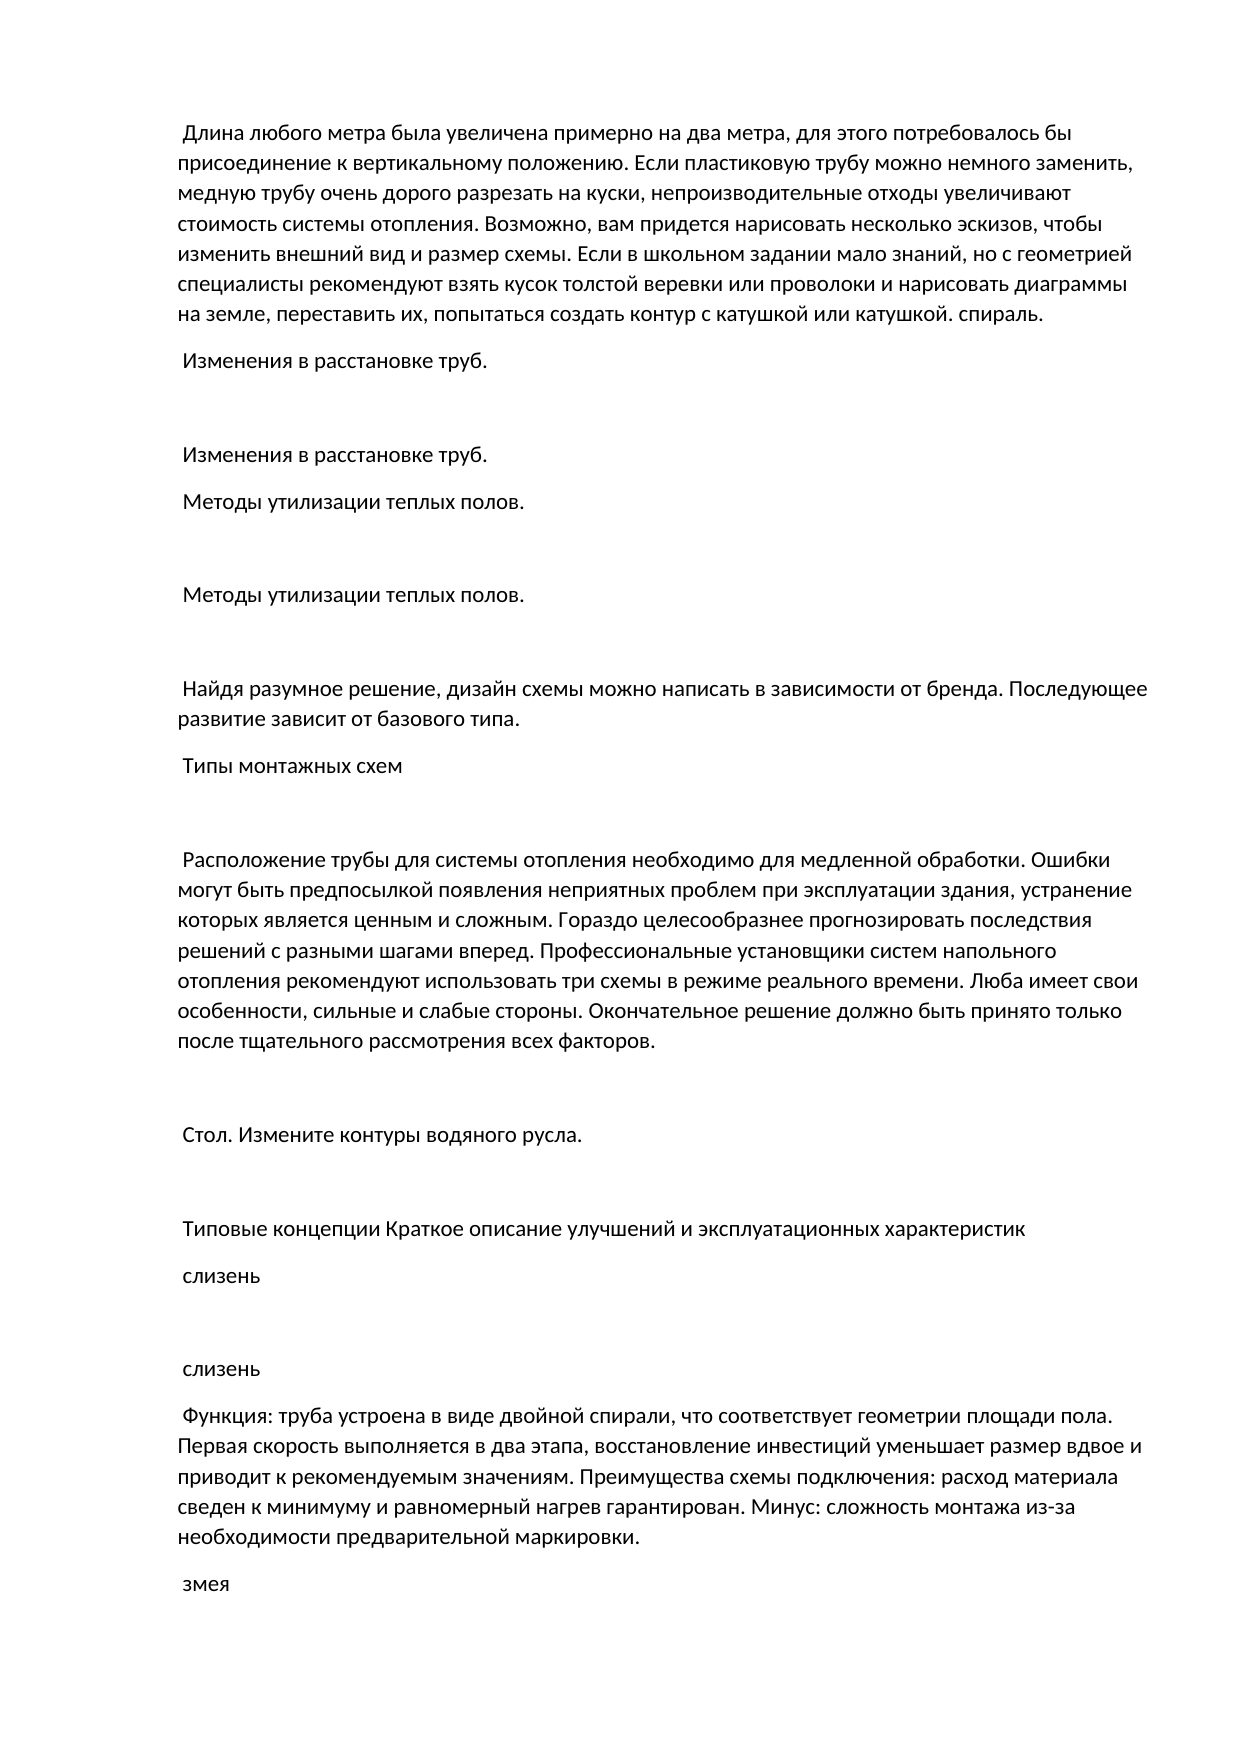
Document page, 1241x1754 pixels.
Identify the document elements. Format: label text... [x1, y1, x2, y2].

text Методы утилизации теплых полов. [177, 581, 1152, 609]
text Стол. Измените контуры водяного русла. [177, 1120, 1152, 1148]
text Изменения в расстановке труб. [177, 346, 1152, 374]
text змея [177, 1569, 1152, 1597]
text Методы утилизации теплых полов. [177, 487, 1152, 515]
text слизень [177, 1261, 1152, 1289]
text Найдя разумное решение, дизайн схемы можно написать в зависимости от бренда. Последующее развитие зависит от базового типа. [177, 674, 1152, 733]
text Расположение трубы для системы отопления необходимо для медленной обработки. Ошибки могут быть предпосылкой появления неприятных проблем при эксплуатации здания, устранение которых является ценным и сложным. Гораздо целесообразнее прогнозировать последствия решений с разными шагами вперед. Профессиональные установщики систем напольного отопления рекомендуют использовать три схемы в режиме реального времени. Люба имеет свои особенности, сильные и слабые стороны. Окончательное решение должно быть принято только после тщательного рассмотрения всех факторов. [177, 845, 1152, 1054]
text Типы монтажных схем [177, 751, 1152, 779]
text Длина любого метра была увеличена примерно на два метра, для этого потребовалось бы присоединение к вертикальному положению. Если пластиковую трубу можно немного заменить, медную трубу очень дорого разрезать на куски, непроизводительные отходы увеличивают стоимость системы отопления. Возможно, вам придется нарисовать несколько эскизов, чтобы изменить внешний вид и размер схемы. Если в школьном задании мало знаний, но с геометрией специалисты рекомендуют взять кусок толстой веревки или проволоки и нарисовать диаграммы на земле, переставить их, попытаться создать контур с катушкой или катушкой. спираль. [177, 118, 1152, 327]
text слизень [177, 1354, 1152, 1383]
text Изменения в расстановке труб. [177, 440, 1152, 468]
text Функция: труба устроена в виде двойной спирали, что соответствует геометрии площади пола. Первая скорость выполняется в два этапа, восстановление инвестиций уменьшает размер вдвое и приводит к рекомендуемым значениям. Преимущества схемы подключения: расход материала сведен к минимуму и равномерный нагрев гарантирован. Минус: сложность монтажа из-за необходимости предварительной маркировки. [177, 1401, 1152, 1550]
text Типовые концепции Краткое описание улучшений и эксплуатационных характеристик [177, 1214, 1152, 1242]
